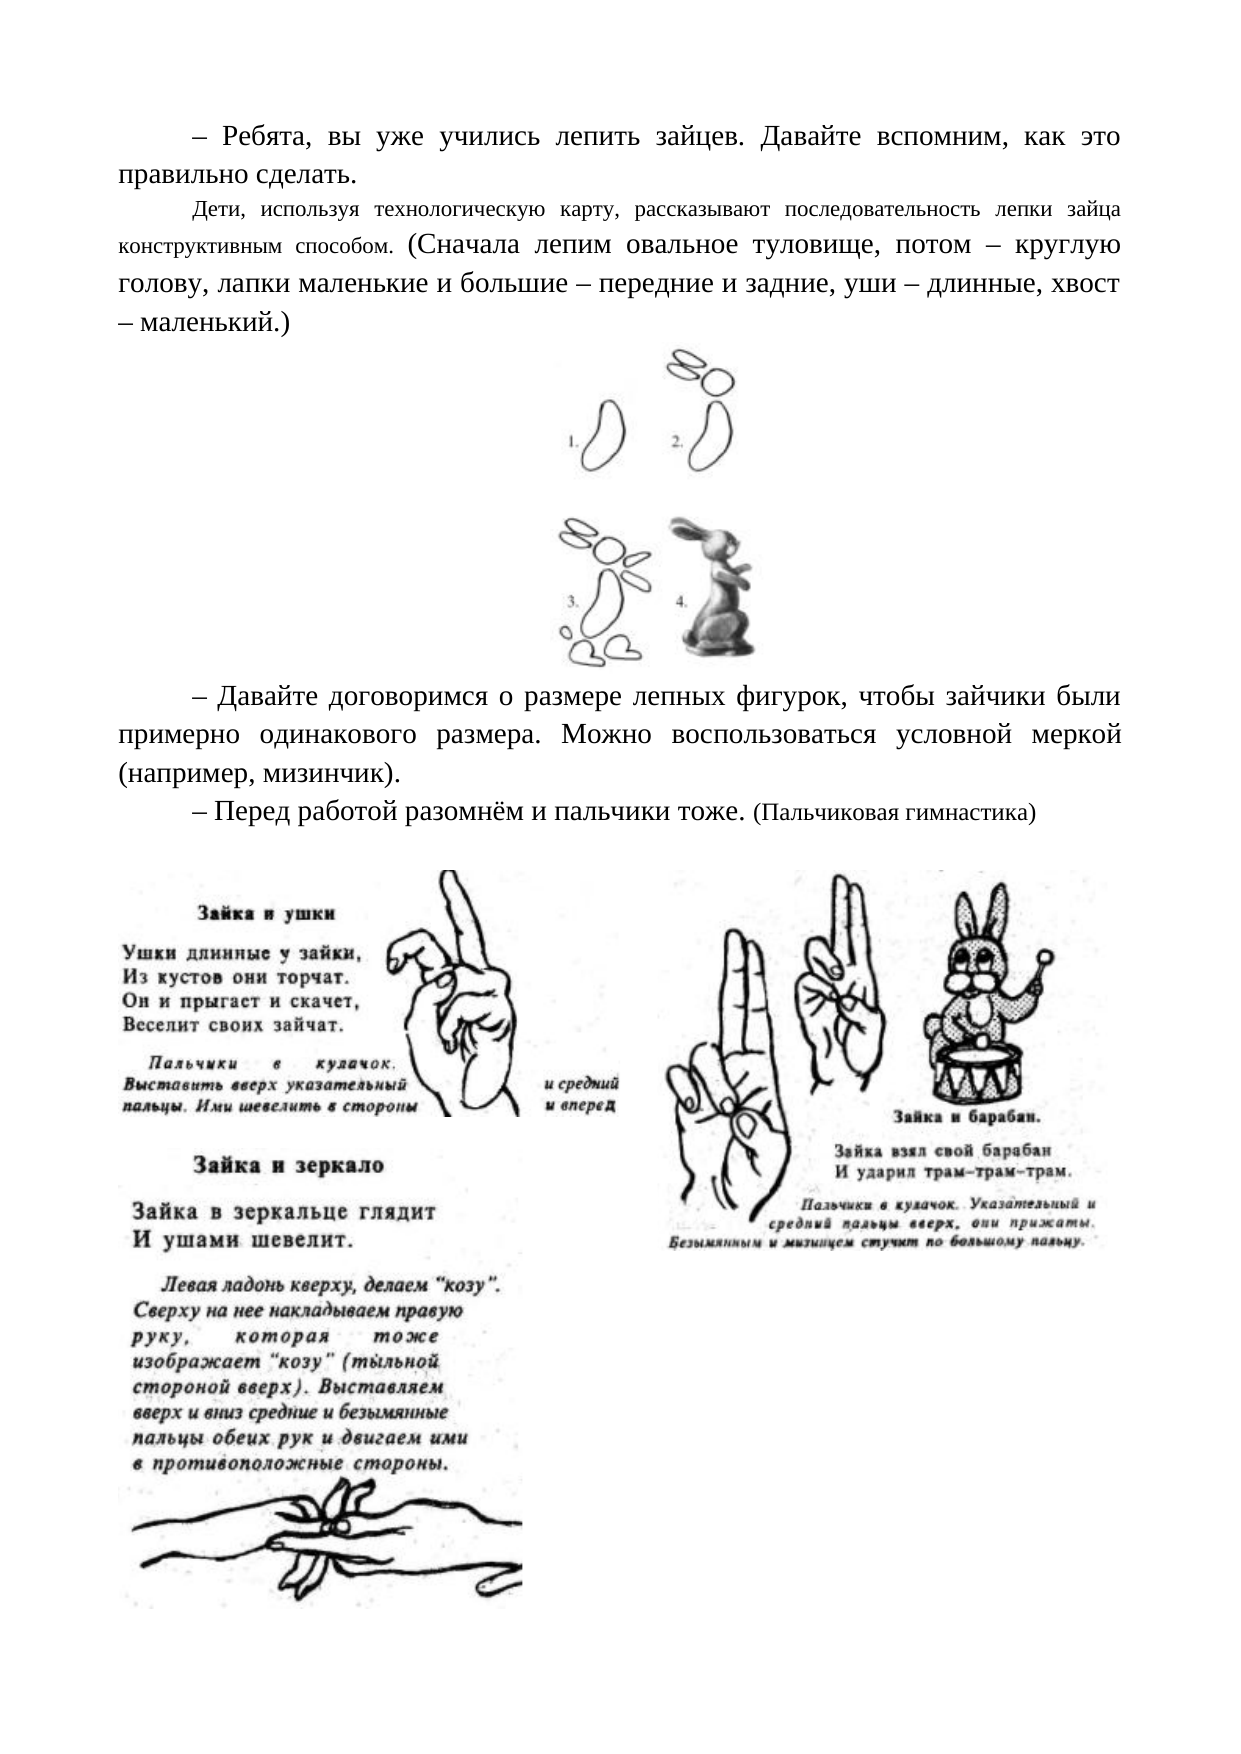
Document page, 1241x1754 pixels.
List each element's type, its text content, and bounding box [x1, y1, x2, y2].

picture [657, 870, 1108, 1251]
picture [550, 342, 765, 675]
text Дети, используя технологическую карту, рассказывают последовательность лепки зайца конструктивным способом. (Сначала лепим овальное туловище, потом – круглую голову, лапки маленькие и большие – передние и задние, уши – длинные, хвост – маленький.) [118, 195, 1122, 337]
picture [118, 1148, 523, 1609]
text – Перед работой разомнём и пальчики тоже. (Пальчиковая гимнастика) [118, 793, 1122, 827]
text – Ребята, вы уже учились лепить зайцев. Давайте вспомним, как это правильно сделать. [118, 118, 1122, 190]
text – Давайте договоримся о размере лепных фигурок, чтобы зайчики были примерно одинакового размера. Можно воспользоваться условной меркой (например, мизинчик). [118, 678, 1122, 788]
picture [118, 870, 621, 1117]
